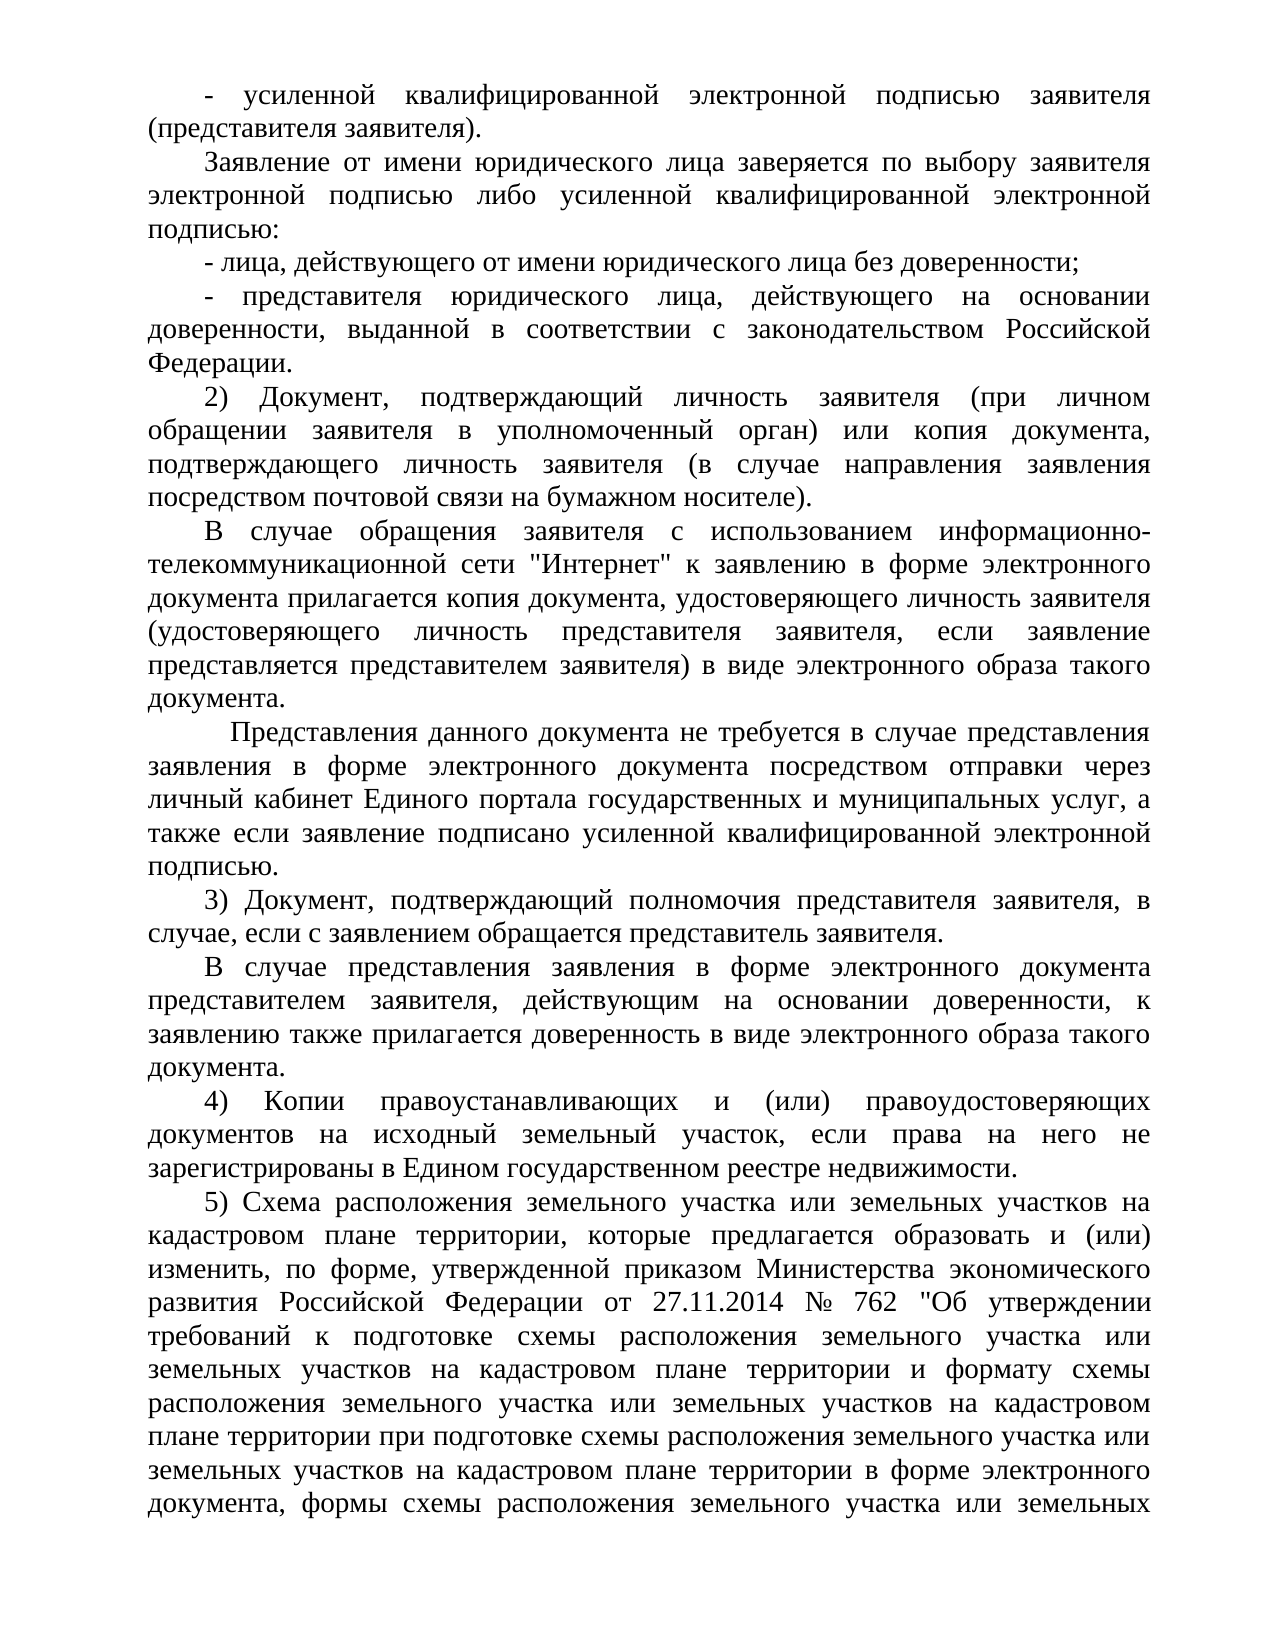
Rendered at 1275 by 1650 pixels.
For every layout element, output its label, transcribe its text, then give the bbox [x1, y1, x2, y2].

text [148, 1184, 1152, 1519]
text Представления данного документа не требуется в случае представления заявления в форме электронного документа посредством отправки через личный кабинет Единого портала государственных и муниципальных услуг, а также если заявление подписано усиленной квалифицированной электронной подписью. [148, 714, 1152, 882]
text - представителя юридического лица, действующего на основании доверенности, выданной в соответствии с законодательством Российской Федерации. [148, 278, 1152, 379]
text 4) Копии правоустанавливающих и (или) правоудостоверяющих документов на исходный земельный участок, если права на него не зарегистрированы в Едином государственном реестре недвижимости. [148, 1083, 1152, 1184]
text 2) Документ, подтверждающий личность заявителя (при личном обращении заявителя в уполномоченный орган) или копия документа, подтверждающего личность заявителя (в случае направления заявления посредством почтовой связи на бумажном носителе). [148, 379, 1152, 513]
text В случае обращения заявителя с использованием информационно-телекоммуникационной сети "Интернет" к заявлению в форме электронного документа прилагается копия документа, удостоверяющего личность заявителя (удостоверяющего личность представителя заявителя, если заявление представляется представителем заявителя) в виде электронного образа такого документа. [148, 513, 1152, 714]
text - лица, действующего от имени юридического лица без доверенности; [148, 244, 1152, 278]
text - усиленной квалифицированной электронной подписью заявителя (представителя заявителя). [148, 77, 1152, 144]
text В случае представления заявления в форме электронного документа представителем заявителя, действующим на основании доверенности, к заявлению также прилагается доверенность в виде электронного образа такого документа. [148, 949, 1152, 1083]
text 3) Документ, подтверждающий полномочия представителя заявителя, в случае, если с заявлением обращается представитель заявителя. [148, 882, 1152, 949]
text Заявление от имени юридического лица заверяется по выбору заявителя электронной подписью либо усиленной квалифицированной электронной подписью: [148, 144, 1152, 244]
